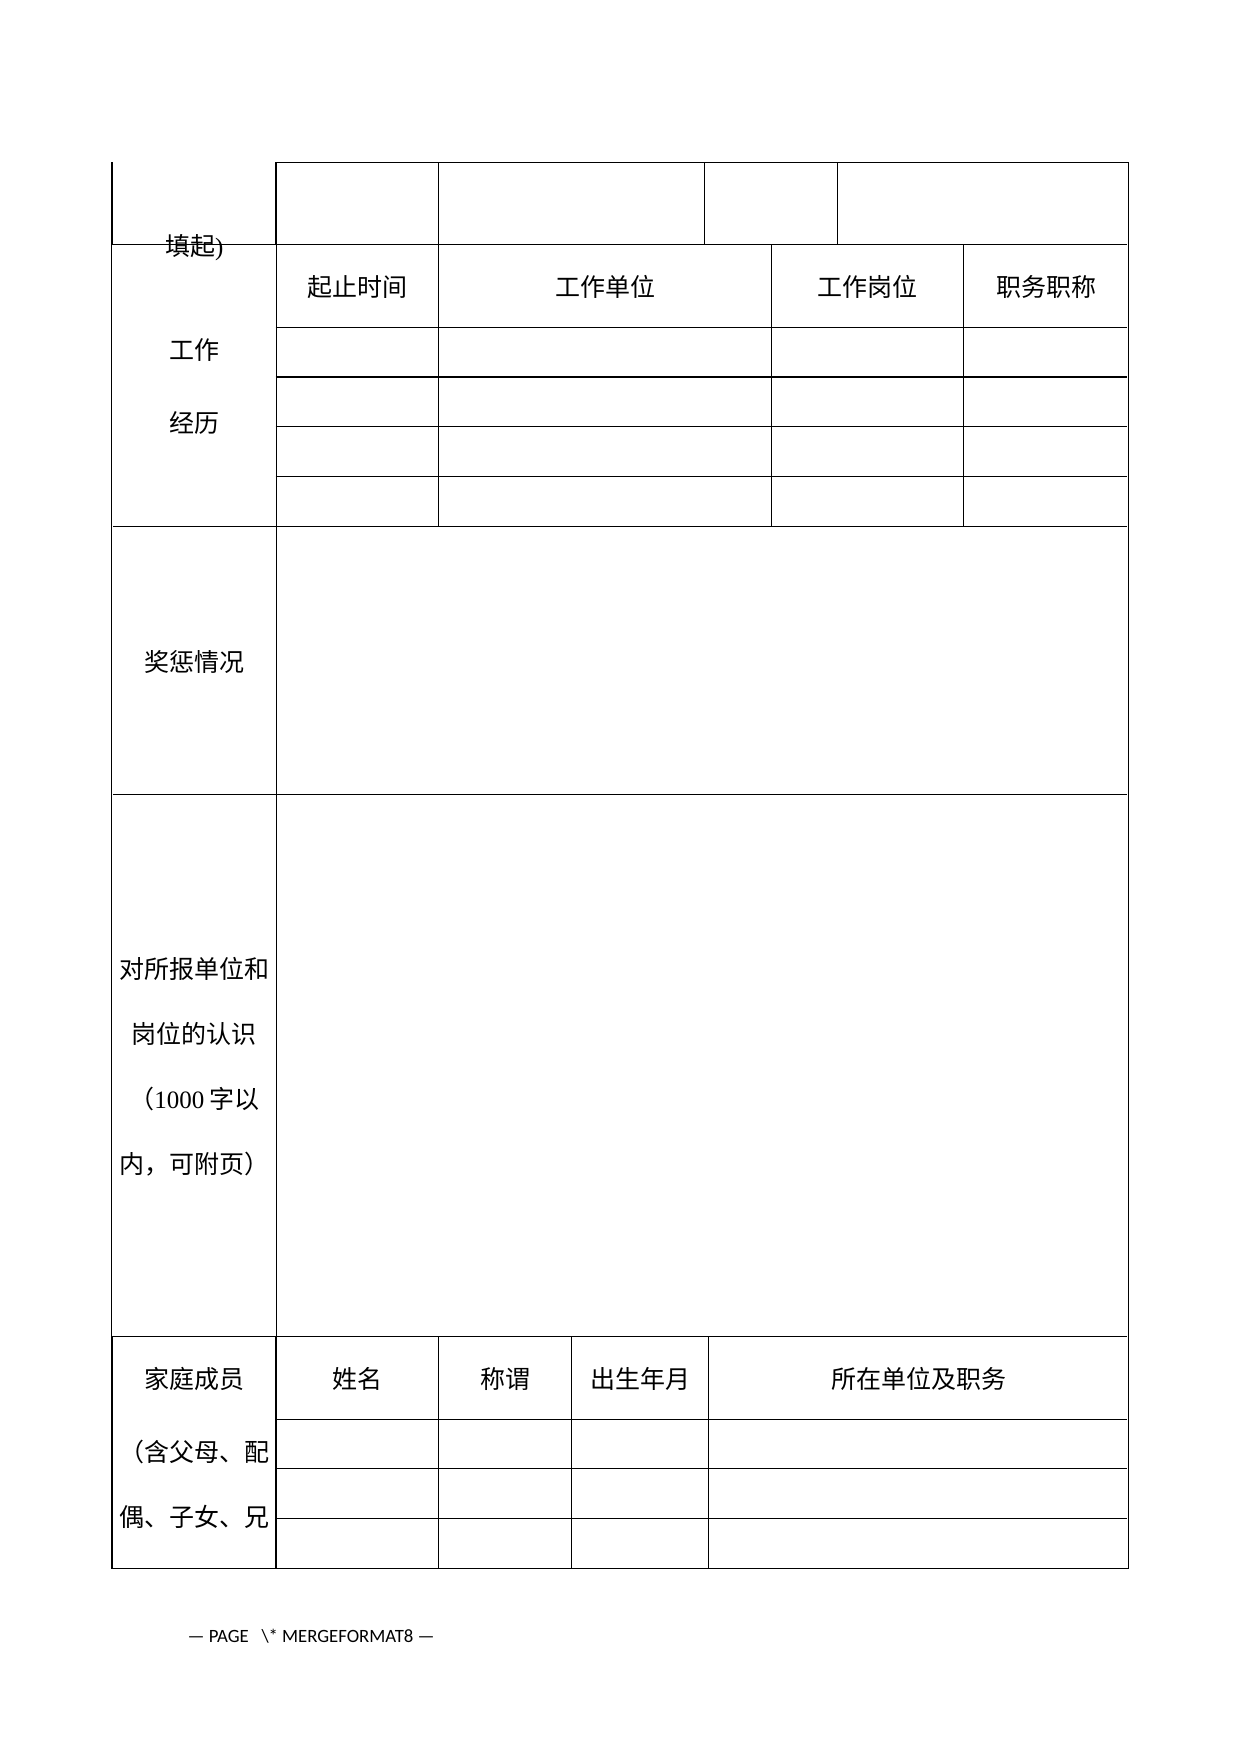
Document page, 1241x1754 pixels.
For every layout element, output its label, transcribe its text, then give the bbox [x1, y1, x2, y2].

table_cell [277, 477, 438, 526]
table_cell [964, 476, 1128, 526]
table_cell [964, 327, 1128, 376]
table_cell [277, 378, 438, 426]
table_cell 称谓 [439, 1337, 571, 1418]
table_cell 奖惩情况 [112, 526, 276, 794]
table_cell [439, 378, 771, 426]
table_cell [277, 794, 1128, 1336]
table_cell 所在单位及职务 [709, 1336, 1128, 1418]
table_cell [709, 1518, 1128, 1568]
table_cell 姓名 [277, 1337, 438, 1418]
table_cell 工作岗位 [772, 245, 963, 327]
table_cell [772, 328, 963, 376]
table_cell [439, 427, 771, 476]
table_cell 对所报单位和岗位的认识（1000字以内，可附页） [112, 794, 276, 1336]
table_cell [277, 1469, 438, 1518]
table_cell [572, 1420, 708, 1468]
table_cell 工作 经历 [112, 245, 276, 526]
table_cell [964, 376, 1128, 426]
table_cell [772, 477, 963, 526]
table_cell [277, 163, 438, 244]
table_cell [439, 163, 704, 244]
table_cell [772, 427, 963, 476]
table_cell [572, 1469, 708, 1518]
table_cell [277, 1519, 438, 1568]
table_cell 职务职称 [964, 244, 1128, 327]
table_cell [709, 1468, 1128, 1518]
table_cell [277, 1420, 438, 1468]
table_cell [277, 328, 438, 376]
table_cell [439, 328, 771, 376]
table_cell [439, 1519, 571, 1568]
table_cell 工作单位 [439, 245, 771, 327]
table_cell [705, 163, 837, 244]
table_cell [439, 1469, 571, 1518]
table_cell 家庭成员 （含父母、配偶、子女、兄弟姐妹） [113, 1337, 275, 1568]
table_cell [772, 378, 963, 426]
table_cell [838, 163, 1128, 244]
table_cell [964, 426, 1128, 476]
table_cell 起止时间 [277, 245, 438, 327]
table_cell 出生年月 [572, 1337, 708, 1418]
table_cell [709, 1419, 1128, 1468]
table_cell [277, 526, 1128, 794]
table_cell [439, 1420, 571, 1468]
table_cell [277, 427, 438, 476]
table_cell [572, 1519, 708, 1568]
table_cell [439, 477, 771, 526]
